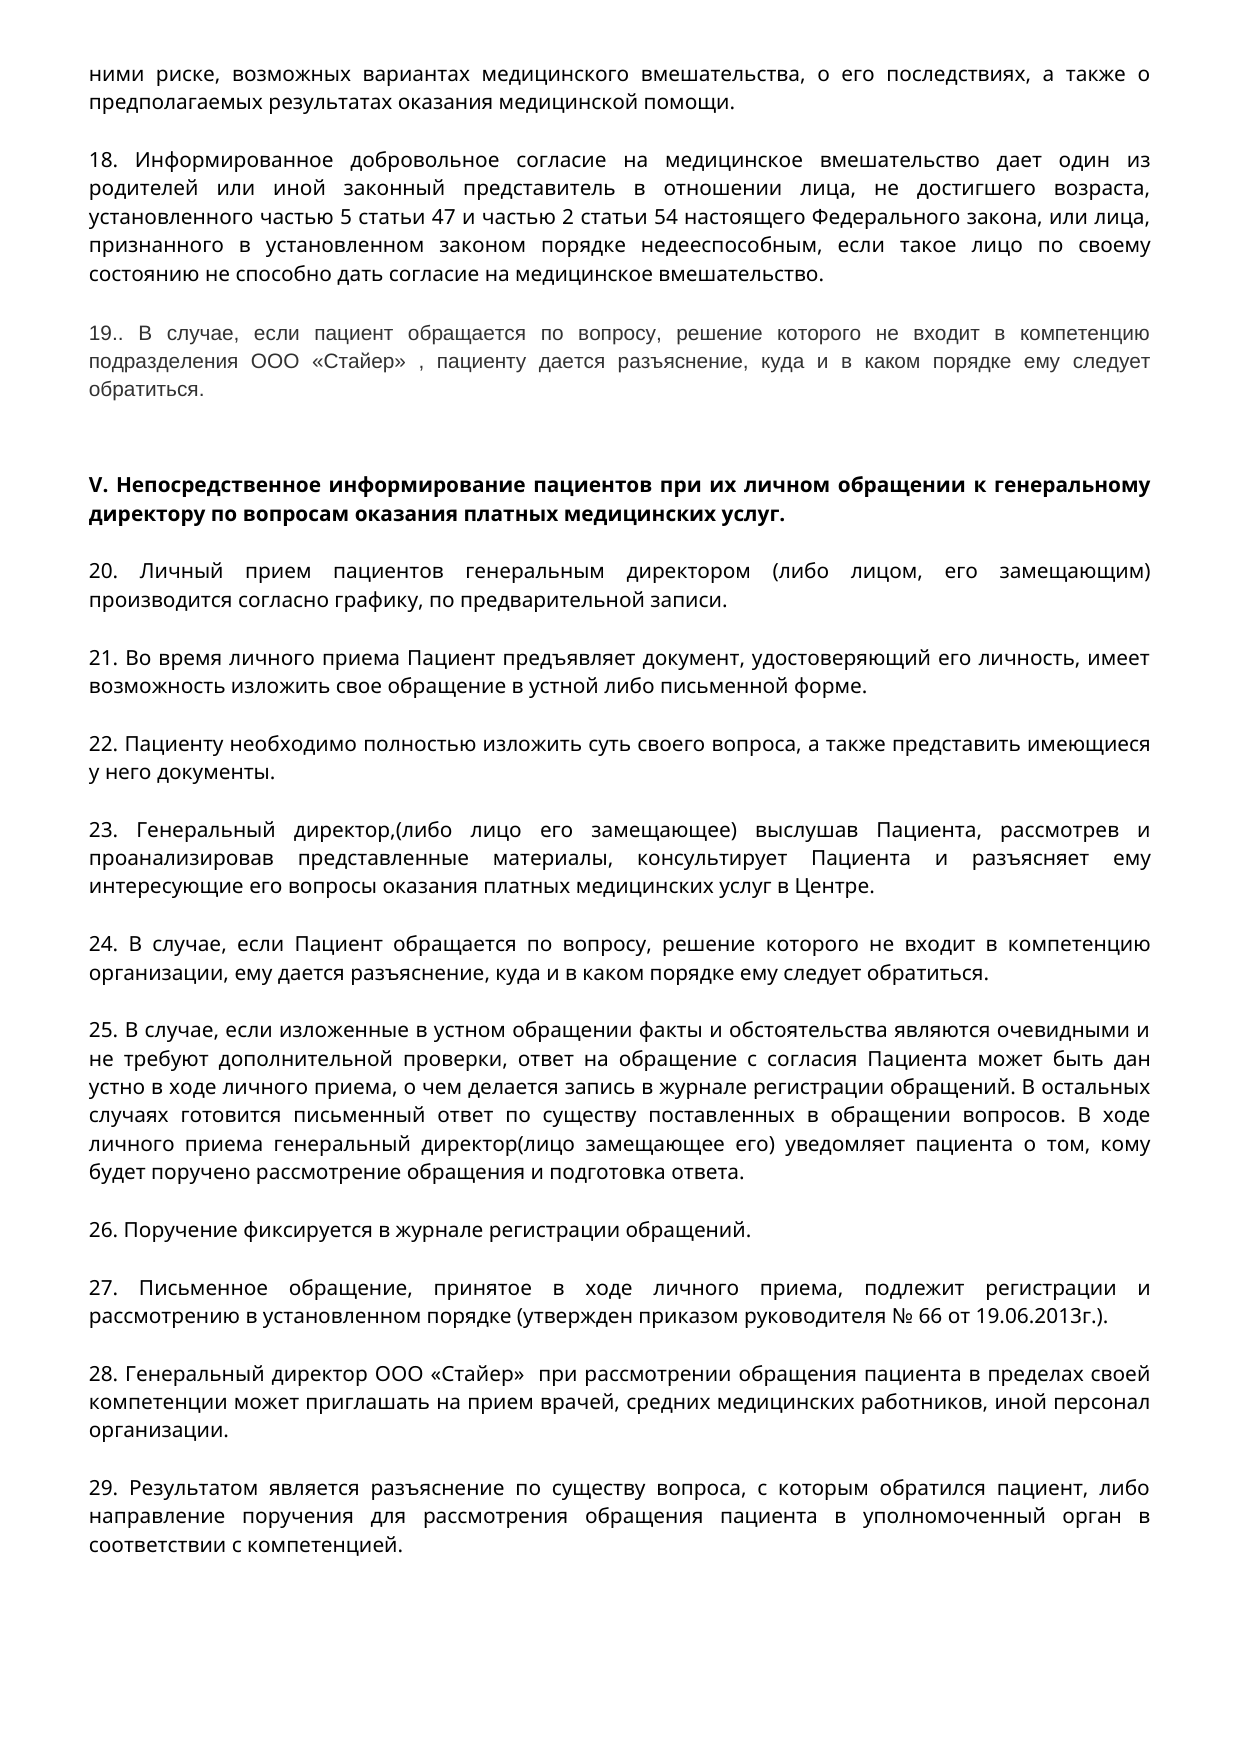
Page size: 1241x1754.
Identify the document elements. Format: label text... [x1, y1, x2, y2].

text 24. В случае, если Пациент обращается по вопросу, решение которого не входит в компетенцию организации, ему дается разъяснение, куда и в каком порядке ему следует обратиться. [89, 929, 1152, 986]
text 29. Результатом является разъяснение по существу вопроса, с которым обратился пациент, либо направление поручения для рассмотрения обращения пациента в уполномоченный орган в соответствии с компетенцией. [89, 1473, 1152, 1558]
text 28. Генеральный директор ООО «Стайер» при рассмотрении обращения пациента в пределах своей компетенции может приглашать на прием врачей, средних медицинских работников, иной персонал организации. [89, 1359, 1152, 1444]
text 27. Письменное обращение, принятое в ходе личного приема, подлежит регистрации и рассмотрению в установленном порядке (утвержден приказом руководителя № 66 от 19.06.2013г.). [89, 1273, 1152, 1329]
text 23. Генеральный директор,(либо лицо его замещающее) выслушав Пациента, рассмотрев и проанализировав представленные материалы, консультирует Пациента и разъясняет ему интересующие его вопросы оказания платных медицинских услуг в Центре. [89, 815, 1152, 900]
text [89, 59, 1152, 116]
text 22. Пациенту необходимо полностью изложить суть своего вопроса, а также представить имеющиеся у него документы. [89, 729, 1152, 786]
text 20. Личный прием пациентов генеральным директором (либо лицом, его замещающим) производится согласно графику, по предварительной записи. [89, 557, 1152, 613]
text 19.. В случае, если пациент обращается по вопросу, решение которого не входит в компетенцию подразделения ООО «Стайер» , пациенту дается разъяснение, куда и в каком порядке ему следует обратиться. [89, 316, 1152, 401]
text 25. В случае, если изложенные в устном обращении факты и обстоятельства являются очевидными и не требуют дополнительной проверки, ответ на обращение с согласия Пациента может быть дан устно в ходе личного приема, о чем делается запись в журнале регистрации обращений. В остальных случаях готовится письменный ответ по существу поставленных в обращении вопросов. В ходе личного приема генеральный директор(лицо замещающее его) уведомляет пациента о том, кому будет поручено рассмотрение обращения и подготовка ответа. [89, 1015, 1152, 1186]
text 26. Поручение фиксируется в журнале регистрации обращений. [89, 1215, 1152, 1243]
text V. Непосредственное информирование пациентов при их личном обращении к генеральному директору по вопросам оказания платных медицинских услуг. [89, 471, 1152, 527]
text 18. Информированное добровольное согласие на медицинское вмешательство дает один из родителей или иной законный представитель в отношении лица, не достигшего возраста, установленного частью 5 статьи 47 и частью 2 статьи 54 настоящего Федерального закона, или лица, признанного в установленном законом порядке недееспособным, если такое лицо по своему состоянию не способно дать согласие на медицинское вмешательство. [89, 145, 1152, 287]
text 21. Во время личного приема Пациент предъявляет документ, удостоверяющий его личность, имеет возможность изложить свое обращение в устной либо письменной форме. [89, 643, 1152, 699]
